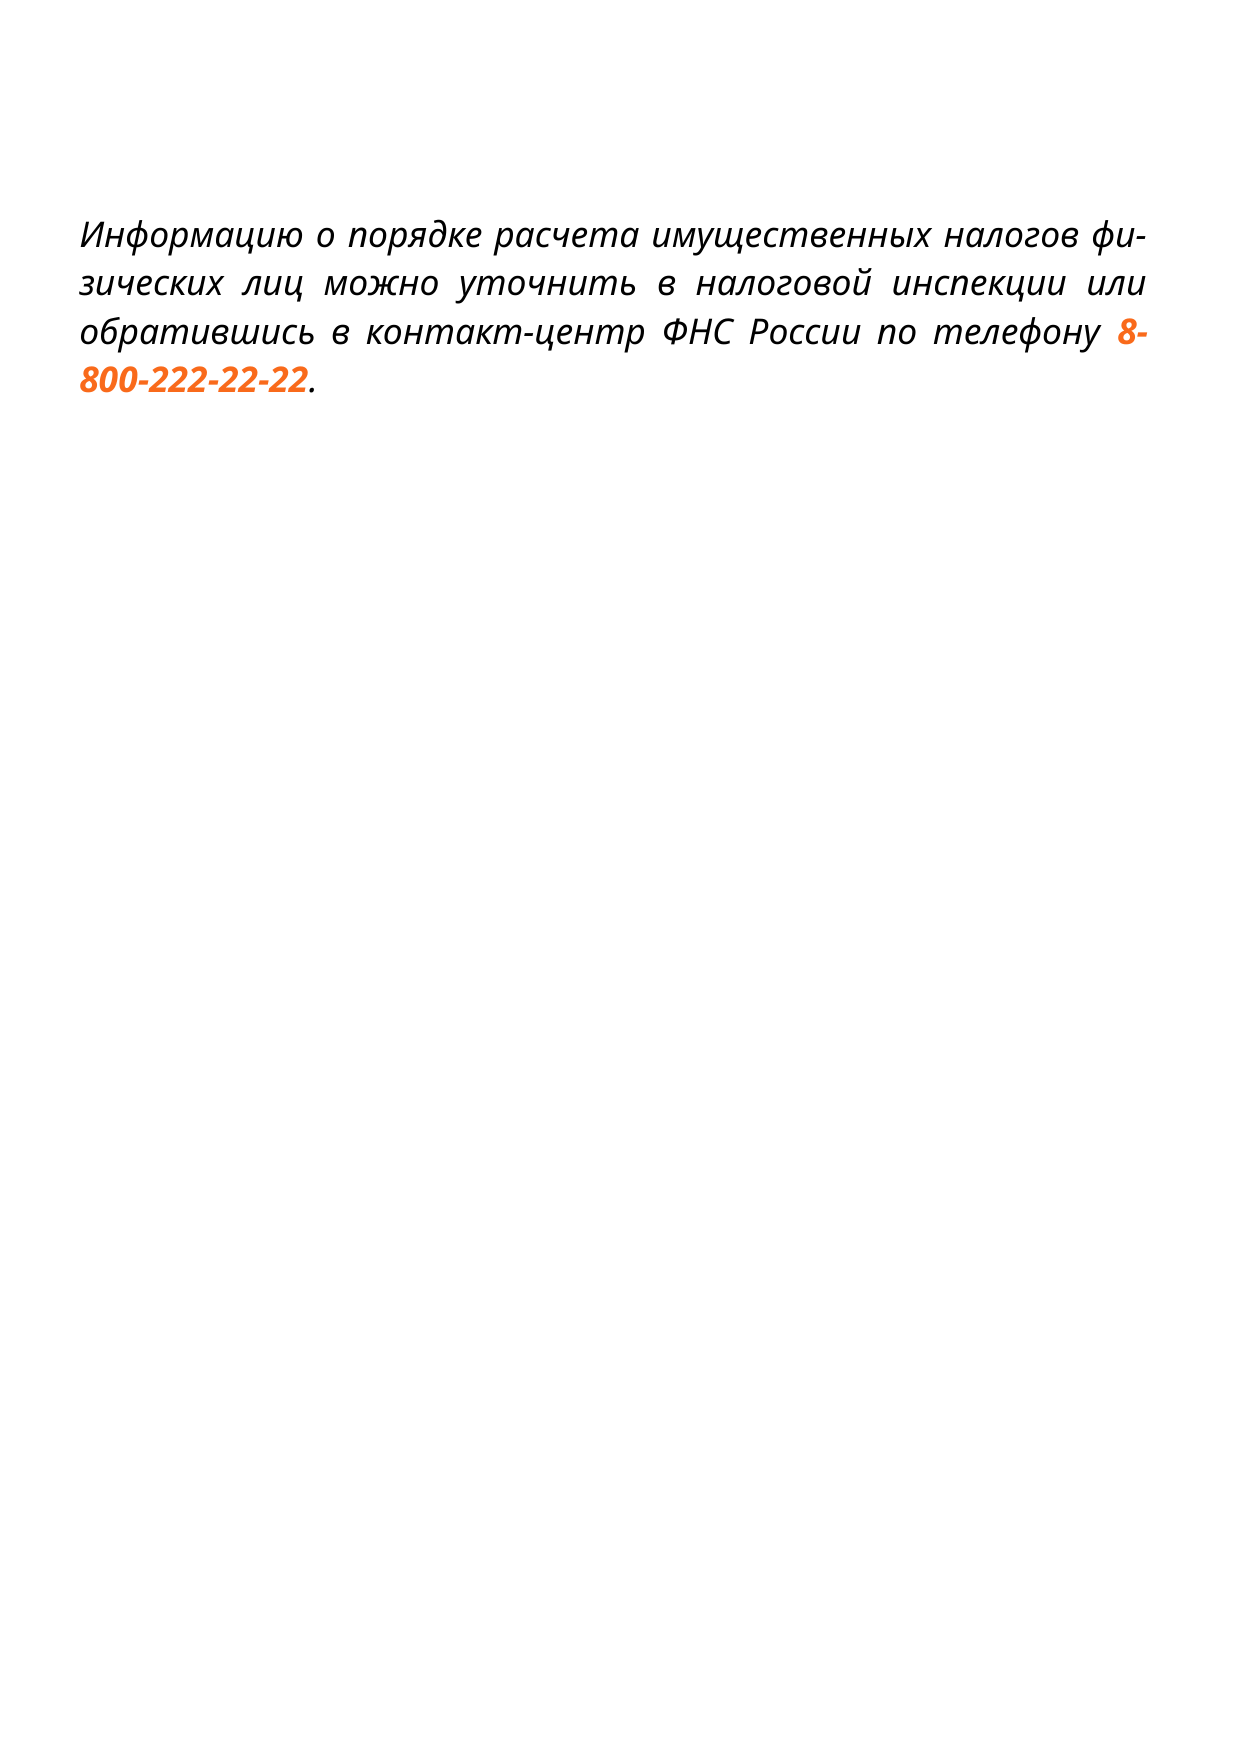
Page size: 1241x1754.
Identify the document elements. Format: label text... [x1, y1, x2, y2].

text Информацию о порядке расчета имущественных налогов фи-зических лиц можно уточнить в налоговой инспекции или обратившись в контакт-центр ФНС России по телефону 8-800-222-22-22. [79, 209, 1148, 403]
